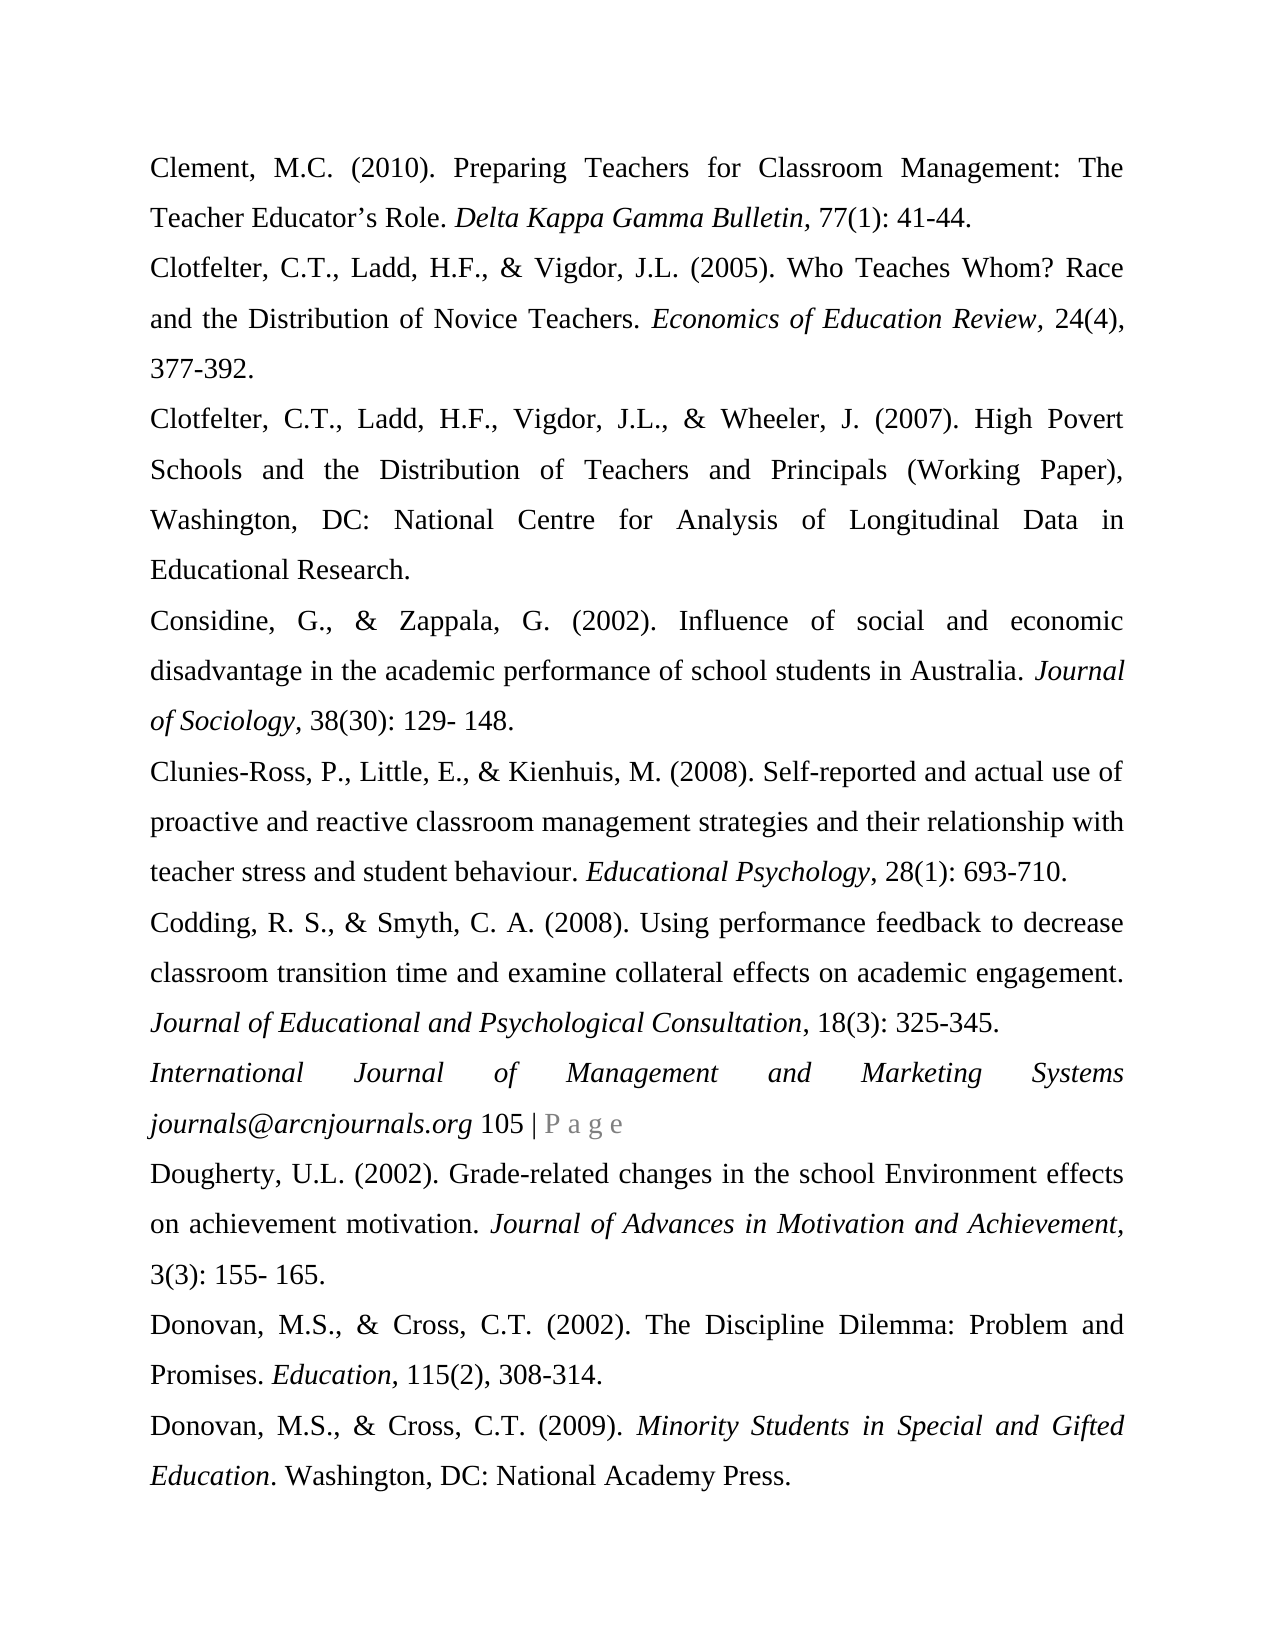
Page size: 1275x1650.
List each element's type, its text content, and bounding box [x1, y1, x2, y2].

text Considine, G., & Zappala, G. (2002). Influence of social and economic disadvantage in the academic performance of school students in Australia. Journal of Sociology, 38(30): 129- 148. [150, 603, 1125, 737]
text Clotfelter, C.T., Ladd, H.F., Vigdor, J.L., & Wheeler, J. (2007). High Povert Schools and the Distribution of Teachers and Principals (Working Paper), Washington, DC: National Centre for Analysis of Longitudinal Data in Educational Research. [150, 402, 1125, 586]
text Codding, R. S., & Smyth, C. A. (2008). Using performance feedback to decrease classroom transition time and examine collateral effects on academic engagement. Journal of Educational and Psychological Consultation, 18(3): 325-345. [150, 905, 1125, 1039]
text Clotfelter, C.T., Ladd, H.F., & Vigdor, J.L. (2005). Who Teaches Whom? Race and the Distribution of Novice Teachers. Economics of Education Review, 24(4), 377-392. [150, 251, 1125, 385]
text Dougherty, U.L. (2002). Grade-related changes in the school Environment effects on achievement motivation. Journal of Advances in Motivation and Achievement, 3(3): 155- 165. [150, 1156, 1125, 1290]
text Donovan, M.S., & Cross, C.T. (2002). The Discipline Dilemma: Problem and Promises. Education, 115(2), 308-314. [150, 1307, 1125, 1391]
text Donovan, M.S., & Cross, C.T. (2009). Minority Students in Special and Gifted Education. Washington, DC: National Academy Press. [150, 1408, 1125, 1492]
text Clunies-Ross, P., Little, E., & Kienhuis, M. (2008). Self-reported and actual use of proactive and reactive classroom management strategies and their relationship with teacher stress and student behaviour. Educational Psychology, 28(1): 693-710. [150, 754, 1125, 888]
text Clement, M.C. (2010). Preparing Teachers for Classroom Management: The Teacher Educator’s Role. Delta Kappa Gamma Bulletin, 77(1): 41-44. [150, 150, 1125, 234]
text International Journal of Management and Marketing Systems journals@arcnjournals.org 105 | P a g e [150, 1056, 1125, 1139]
